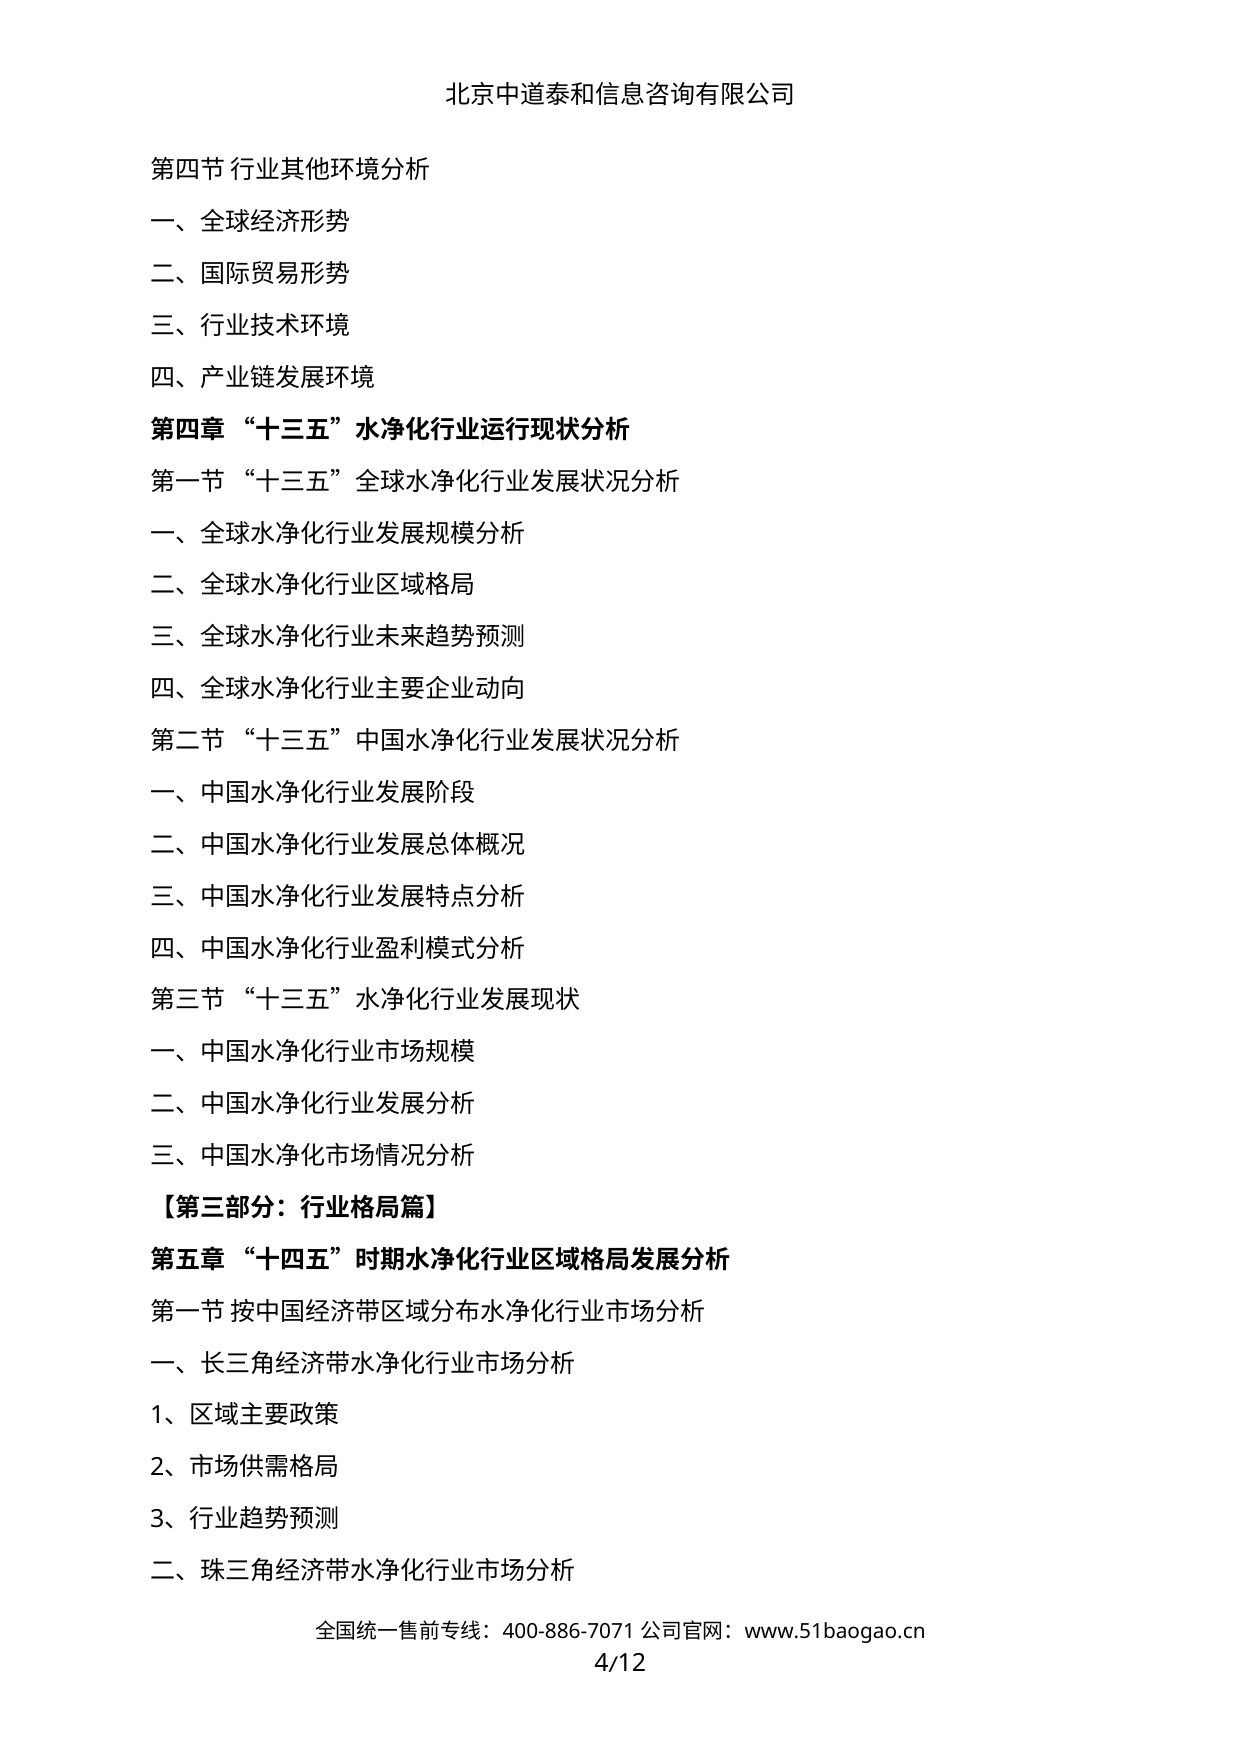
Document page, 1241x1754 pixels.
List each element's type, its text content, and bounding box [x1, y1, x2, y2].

text 第一节 按中国经济带区域分布水净化行业市场分析 [150, 1291, 1090, 1327]
text 三、中国水净化行业发展特点分析 [150, 876, 1090, 912]
text 第三节 “十三五”水净化行业发展现状 [150, 980, 1090, 1016]
text 第一节 “十三五”全球水净化行业发展状况分析 [150, 461, 1090, 497]
text 二、珠三角经济带水净化行业市场分析 [150, 1551, 1090, 1587]
text 四、全球水净化行业主要企业动向 [150, 669, 1090, 705]
text 四、中国水净化行业盈利模式分析 [150, 928, 1090, 964]
text 二、全球水净化行业区域格局 [150, 565, 1090, 601]
text 一、全球水净化行业发展规模分析 [150, 513, 1090, 549]
text 二、中国水净化行业发展分析 [150, 1084, 1090, 1120]
text 一、长三角经济带水净化行业市场分析 [150, 1343, 1090, 1379]
text 二、国际贸易形势 [150, 254, 1090, 290]
text 第二节 “十三五”中国水净化行业发展状况分析 [150, 721, 1090, 757]
text 三、行业技术环境 [150, 306, 1090, 342]
text 二、中国水净化行业发展总体概况 [150, 824, 1090, 861]
text 【第三部分：行业格局篇】 [150, 1187, 1090, 1224]
text 三、全球水净化行业未来趋势预测 [150, 617, 1090, 653]
text 第四节 行业其他环境分析 [150, 150, 1090, 186]
text 第五章 “十四五”时期水净化行业区域格局发展分析 [150, 1239, 1090, 1276]
text 一、中国水净化行业市场规模 [150, 1032, 1090, 1068]
text 3、行业趋势预测 [150, 1499, 1090, 1535]
text 一、全球经济形势 [150, 202, 1090, 238]
text 1、区域主要政策 [150, 1395, 1090, 1431]
text 2、市场供需格局 [150, 1447, 1090, 1483]
text 四、产业链发展环境 [150, 357, 1090, 394]
text 第四章 “十三五”水净化行业运行现状分析 [150, 409, 1090, 446]
text 三、中国水净化市场情况分析 [150, 1136, 1090, 1172]
text 一、中国水净化行业发展阶段 [150, 772, 1090, 809]
